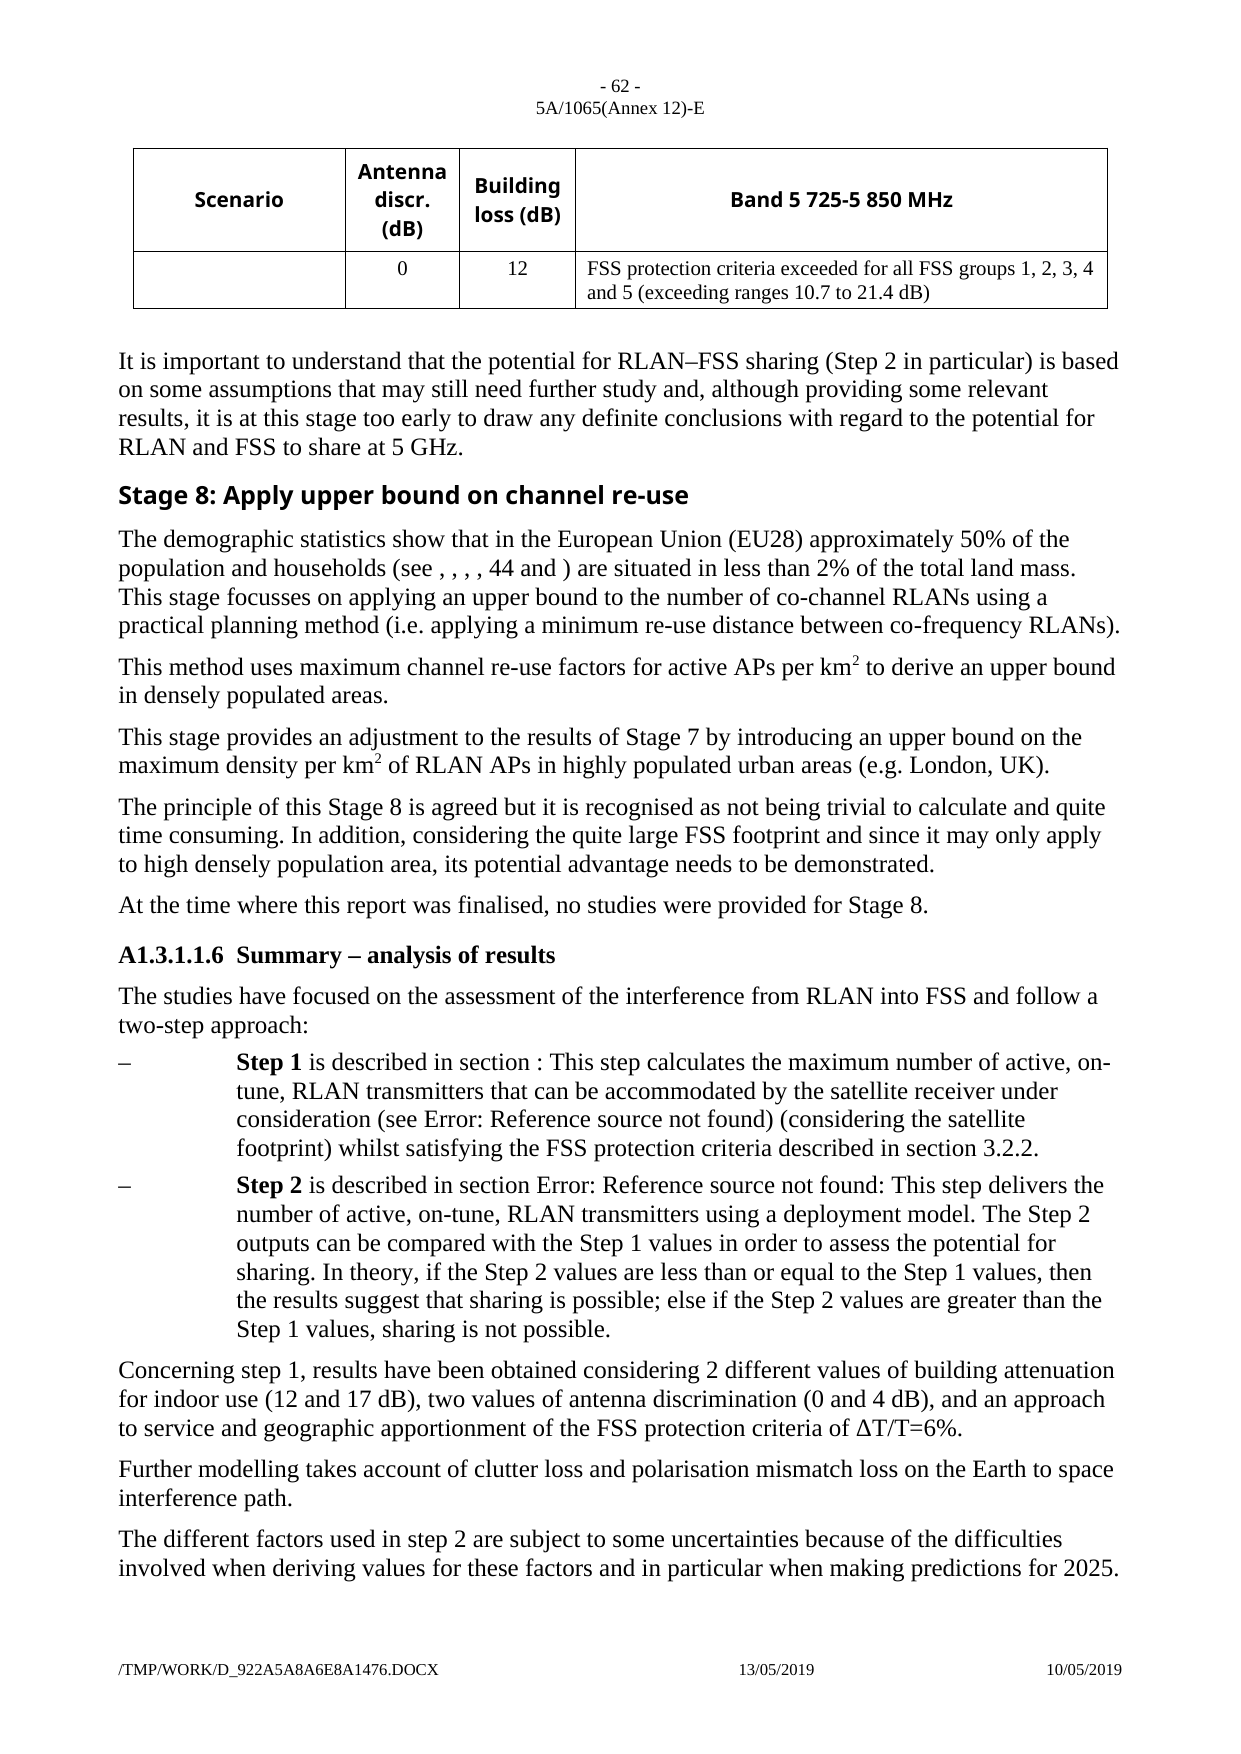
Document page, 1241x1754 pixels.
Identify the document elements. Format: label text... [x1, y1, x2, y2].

text At the time where this report was finalised, no studies were provided for Stage 8. [118, 890, 1122, 919]
text – Step 2 is described in section ‎0: This step delivers the number of active, on-tune, RLAN transmitters using a deployment model. The Step 2 outputs can be compared with the Step 1 values in order to assess the potential for sharing. In theory, if the Step 2 values are less than or equal to the Step 1 values, then the results suggest that sharing is possible; else if the Step 2 values are greater than the Step 1 values, sharing is not possible. [118, 1170, 1122, 1343]
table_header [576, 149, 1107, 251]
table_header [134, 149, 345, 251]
subtitle A1.3.1.1.6 Summary – analysis of results [118, 940, 1122, 969]
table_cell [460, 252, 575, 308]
text The demographic statistics show that in the European Union (EU28) approximately 50% of the population and households (see ‎0, ‎0, ‎0, ‎0, 44 and ‎0) are situated in less than 2% of the total land mass. This stage focusses on applying an upper bound to the number of co-channel RLANs using a practical planning method (i.e. applying a minimum re-use distance between co-frequency RLANs). [118, 524, 1122, 639]
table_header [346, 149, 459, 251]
text This stage provides an adjustment to the results of Stage 7 by introducing an upper bound on the maximum density per km2 of RLAN APs in highly populated urban areas (e.g. London, UK). [118, 722, 1122, 779]
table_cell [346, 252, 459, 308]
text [118, 1524, 1122, 1582]
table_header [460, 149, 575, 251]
text The studies have focused on the assessment of the interference from RLAN into FSS and follow a two-step approach: [118, 981, 1122, 1039]
text The principle of this Stage 8 is agreed but it is recognised as not being trivial to calculate and quite time consuming. In addition, considering the quite large FSS footprint and since it may only apply to high densely population area, its potential advantage needs to be demonstrated. [118, 792, 1122, 878]
subtitle Stage 8: Apply upper bound on channel re-use [118, 477, 1122, 512]
text This method uses maximum channel re-use factors for active APs per km2 to derive an upper bound in densely populated areas. [118, 652, 1122, 709]
text Further modelling takes account of clutter loss and polarisation mismatch loss on the Earth to space interference path. [118, 1454, 1122, 1512]
text Concerning step 1, results have been obtained considering 2 different values of building attenuation for indoor use (12 and 17 dB), two values of antenna discrimination (0 and 4 dB), and an approach to service and geographic apportionment of the FSS protection criteria of ΔT/T=6%. [118, 1355, 1122, 1442]
text It is important to understand that the potential for RLAN–FSS sharing (Step 2 in particular) is based on some assumptions that may still need further study and, although providing some relevant results, it is at this stage too early to draw any definite conclusions with regard to the potential for RLAN and FSS to share at 5 GHz. [118, 346, 1122, 461]
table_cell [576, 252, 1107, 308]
